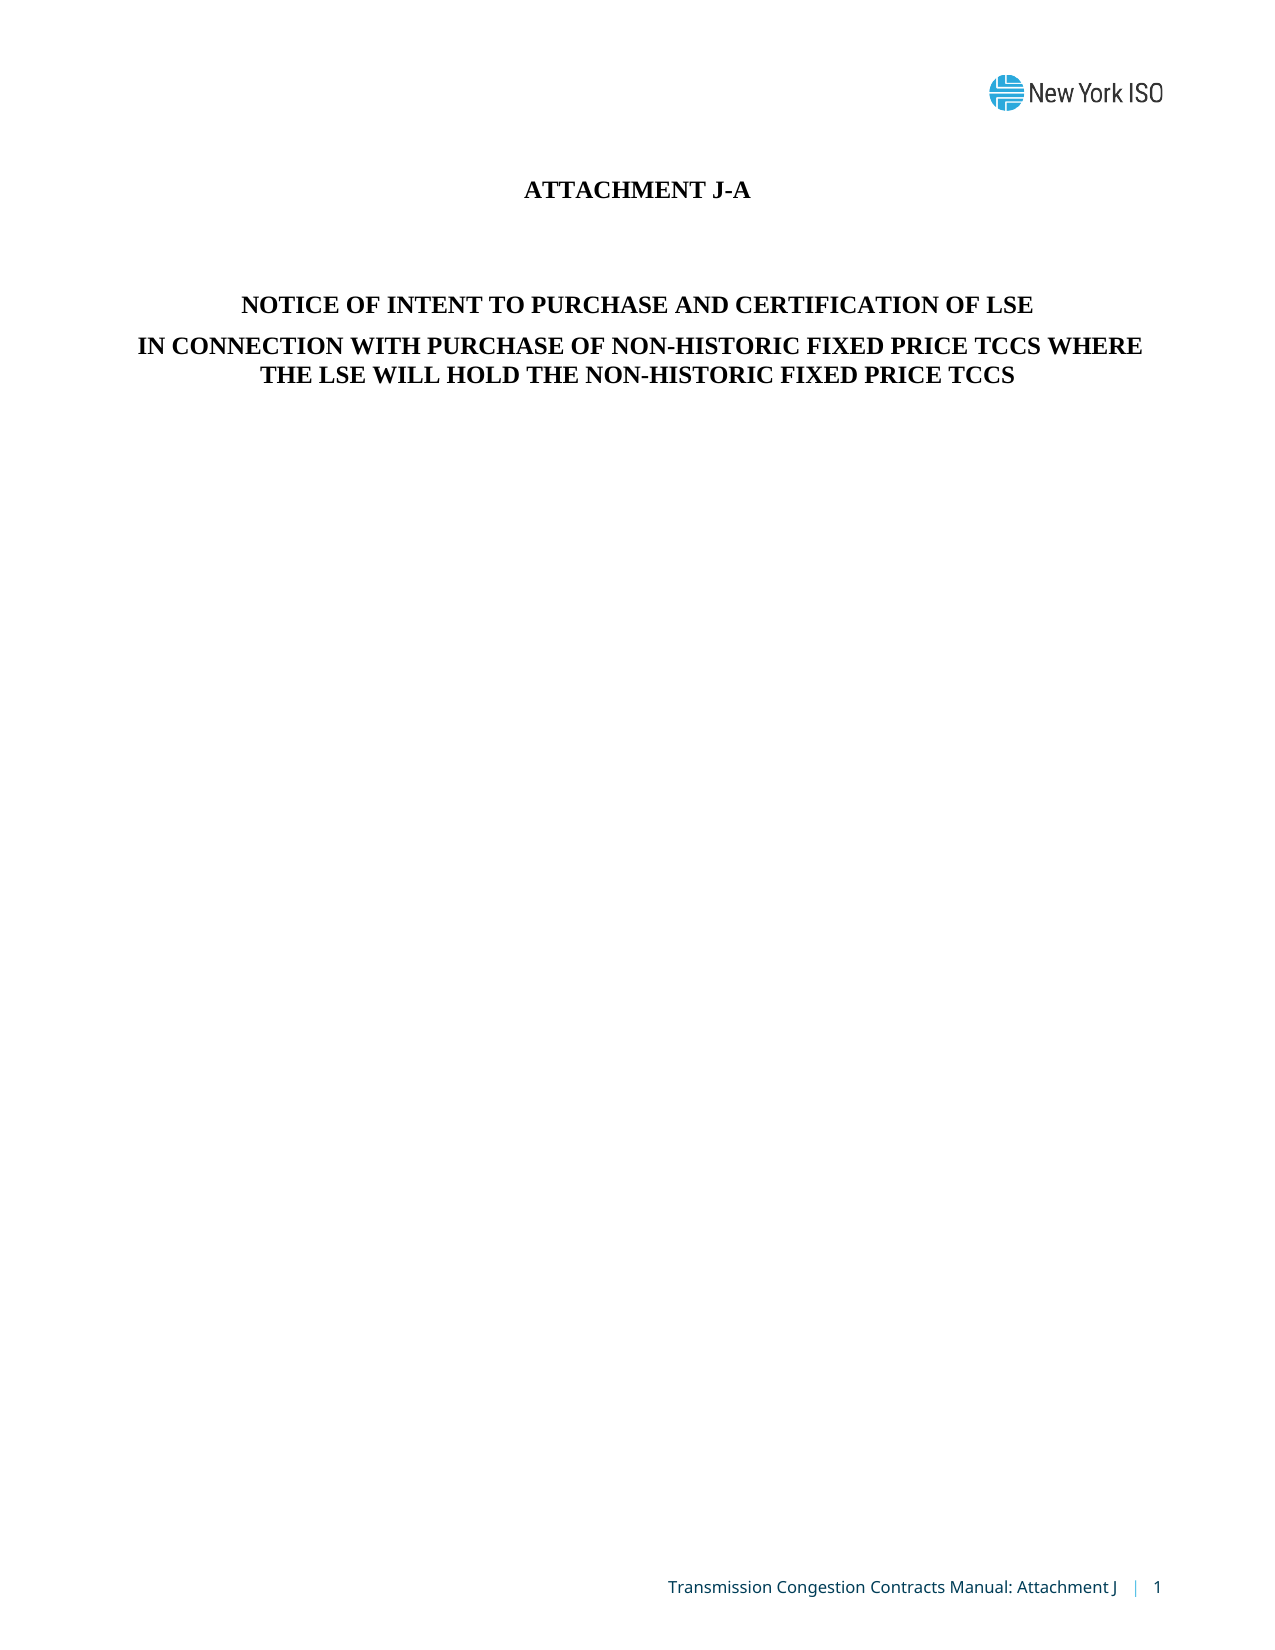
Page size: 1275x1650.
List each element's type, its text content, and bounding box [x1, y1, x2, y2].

picture [989, 75, 1163, 111]
text NOTICE OF INTENT TO PURCHASE AND CERTIFICATION OF LSE [112, 290, 1162, 319]
text IN CONNECTION WITH PURCHASE OF NON-HISTORIC FIXED PRICE TCCS WHERE THE LSE WILL HOLD THE NON-HISTORIC FIXED PRICE TCCS [112, 331, 1162, 389]
text ATTACHMENT J-A [112, 175, 1162, 204]
